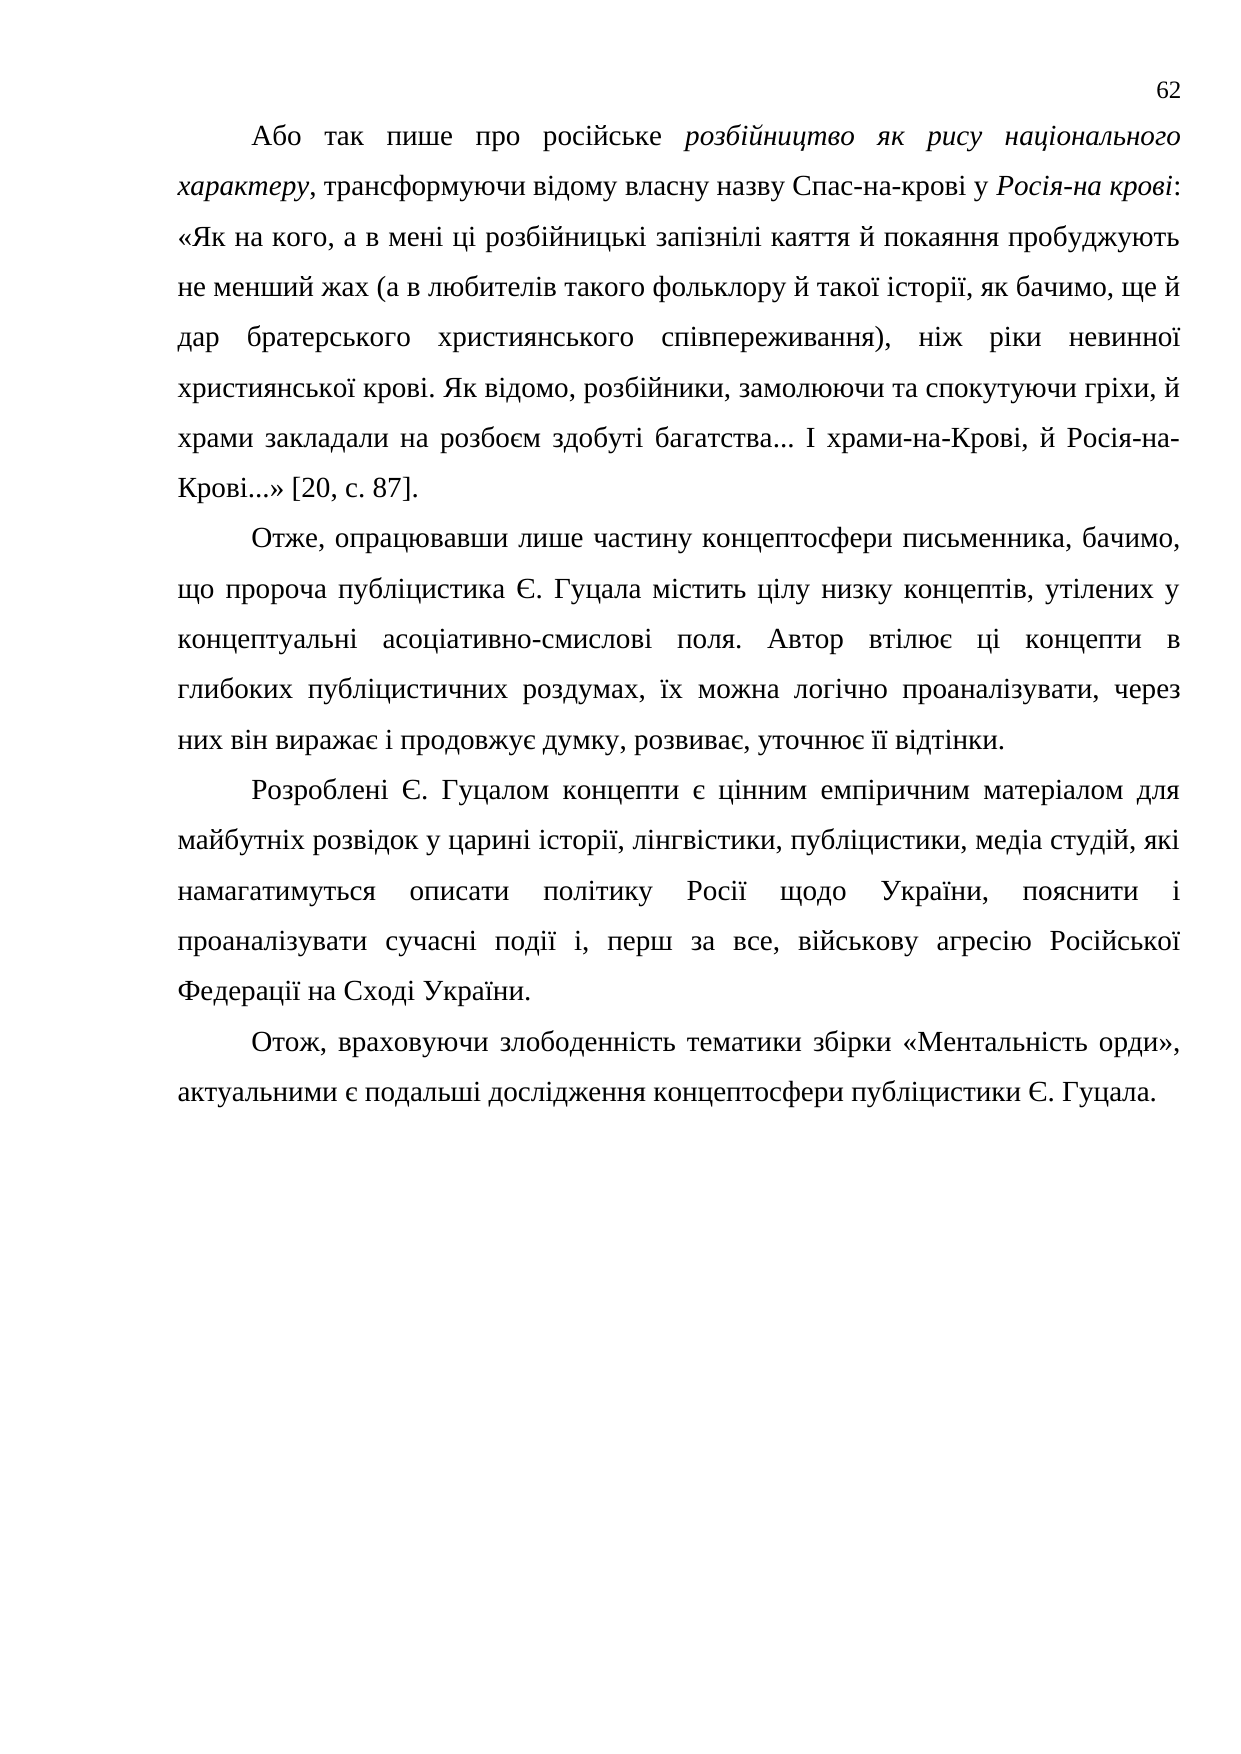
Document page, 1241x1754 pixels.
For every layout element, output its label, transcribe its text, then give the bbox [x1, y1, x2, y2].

text Отже, опрацювавши лише частину концептосфери письменника, бачимо, що пророча публіцистика Є. Гуцала містить цілу низку концептів, утілених у концептуальні асоціативно-смислові поля. Автор втілює ці концепти в глибоких публіцистичних роздумах, їх можна логічно проаналізувати, через них він виражає і продовжує думку, розвиває, уточнює її відтінки. [177, 521, 1181, 755]
text Отож, враховуючи злободенність тематики збірки «Ментальність орди», актуальними є подальші дослідження концептосфери публіцистики Є. Гуцала. [177, 1024, 1181, 1108]
text Розроблені Є. Гуцалом концепти є цінним емпіричним матеріалом для майбутніх розвідок у царині історії, лінгвістики, публіцистики, медіа студій, які намагатимуться описати політику Росії щодо України, пояснити і проаналізувати сучасні події і, перш за все, військову агресію Російської Федерації на Сході України. [177, 772, 1181, 1007]
list Або так пише про російське розбійництво як рису національного характеру, трансформуючи відому власну назву Спас-на-крові у Росія-на крові: «Як на кого, а в мені ці розбійницькі запізнілі каяття й покаяння пробуджують не менший жах (а в любителів такого фольклору й такої історії, як бачимо, ще й дар братерського християнського співпереживання), ніж ріки невинної християнської крові. Як відомо, розбійники, замолюючи та спокутуючи гріхи, й храми закладали на розбоєм здобуті багатства... І храми-на-Крові, й Росія-на-Крові...» [20, с. 87]. [177, 118, 1181, 504]
